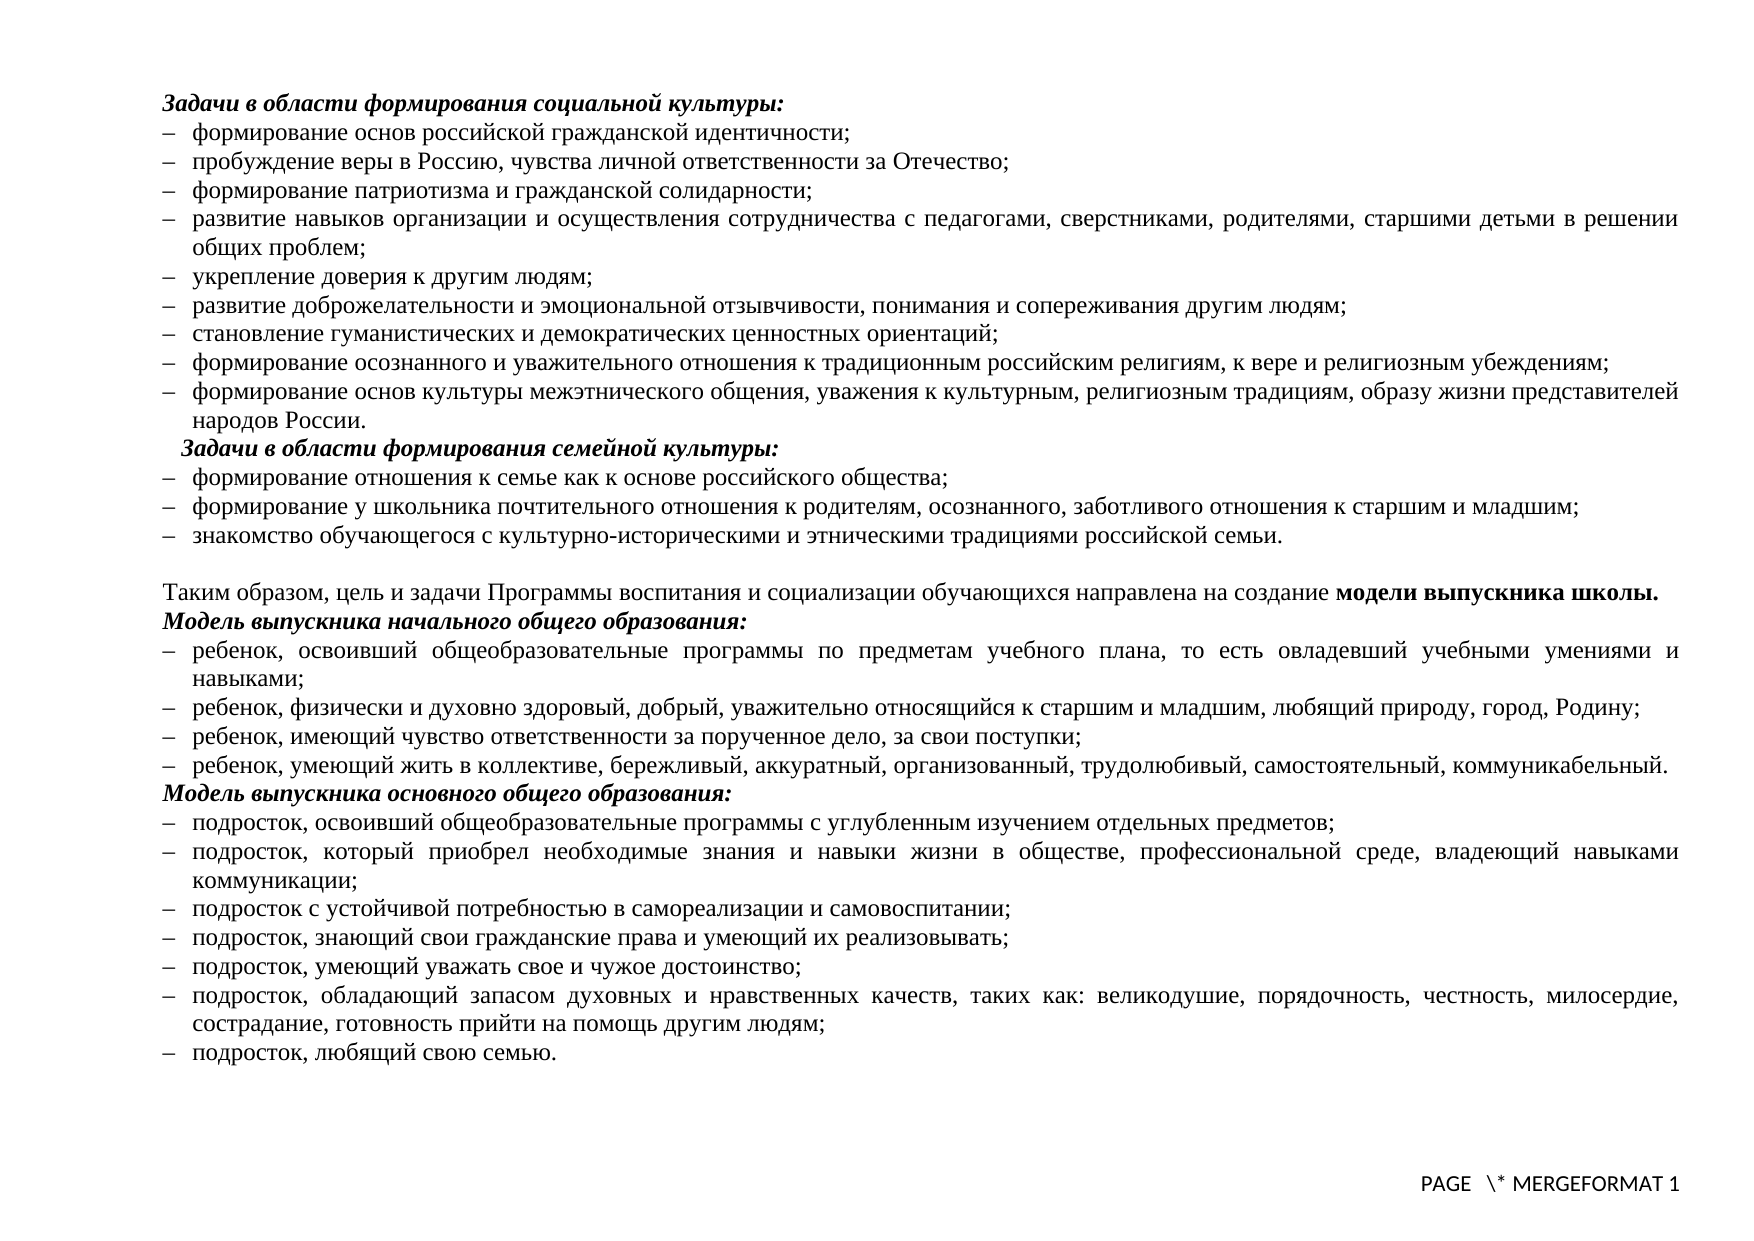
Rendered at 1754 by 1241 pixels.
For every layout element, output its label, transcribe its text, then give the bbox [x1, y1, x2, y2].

text Модель выпускника основного общего образования: [133, 778, 1680, 807]
list подросток, обладающий запасом духовных и нравственных качеств, таких как: великодушие, порядочность, честность, милосердие, сострадание, готовность прийти на помощь другим людям; [162, 980, 1680, 1037]
text Модель выпускника начального общего образования: [133, 606, 1680, 635]
text Таким образом, цель и задачи Программы воспитания и социализации обучающихся направлена на создание модели выпускника школы. [133, 577, 1680, 606]
list знакомство обучающегося с культурно-историческими и этническими традициями российской семьи. [162, 520, 1680, 548]
list формирование у школьника почтительного отношения к родителям, осознанного, заботливого отношения к старшим и младшим; [162, 491, 1680, 520]
list подросток, который приобрел необходимые знания и навыки жизни в обществе, профессиональной среде, владеющий навыками коммуникации; [162, 836, 1680, 893]
list становление гуманистических и демократических ценностных ориентаций; [162, 318, 1680, 347]
text Задачи в области формирования семейной культуры: [133, 433, 1680, 462]
list развитие навыков организации и осуществления сотрудничества с педагогами, сверстниками, родителями, старшими детьми в решении общих проблем; [162, 203, 1680, 261]
list подросток, любящий свою семью. [162, 1037, 1680, 1066]
list подросток, знающий свои гражданские права и умеющий их реализовывать; [162, 922, 1680, 951]
list подросток с устойчивой потребностью в самореализации и самовоспитании; [162, 893, 1680, 922]
list формирование основ культуры межэтнического общения, уважения к культурным, религиозным традициям, образу жизни представителей народов России. [162, 376, 1680, 433]
list ребенок, физически и духовно здоровый, добрый, уважительно относящийся к старшим и младшим, любящий природу, город, Родину; [162, 692, 1680, 721]
list пробуждение веры в Россию, чувства личной ответственности за Отечество; [162, 146, 1680, 175]
list подросток, умеющий уважать свое и чужое достоинство; [162, 951, 1680, 980]
list развитие доброжелательности и эмоциональной отзывчивости, понимания и сопереживания другим людям; [162, 290, 1680, 318]
list ребенок, умеющий жить в коллективе, бережливый, аккуратный, организованный, трудолюбивый, самостоятельный, коммуникабельный. [162, 750, 1680, 778]
list формирование осознанного и уважительного отношения к традиционным российским религиям, к вере и религиозным убеждениям; [162, 347, 1680, 376]
list укрепление доверия к другим людям; [162, 261, 1680, 290]
list ребенок, освоивший общеобразовательные программы по предметам учебного плана, то есть овладевший учебными умениями и навыками; [162, 635, 1680, 692]
list ребенок, имеющий чувство ответственности за порученное дело, за свои поступки; [162, 721, 1680, 750]
list формирование патриотизма и гражданской солидарности; [162, 175, 1680, 203]
text Задачи в области формирования социальной культуры: [133, 88, 1680, 117]
list формирование отношения к семье как к основе российского общества; [162, 462, 1680, 491]
list подросток, освоивший общеобразовательные программы с углубленным изучением отдельных предметов; [162, 807, 1680, 836]
list формирование основ российской гражданской идентичности; [162, 117, 1680, 146]
